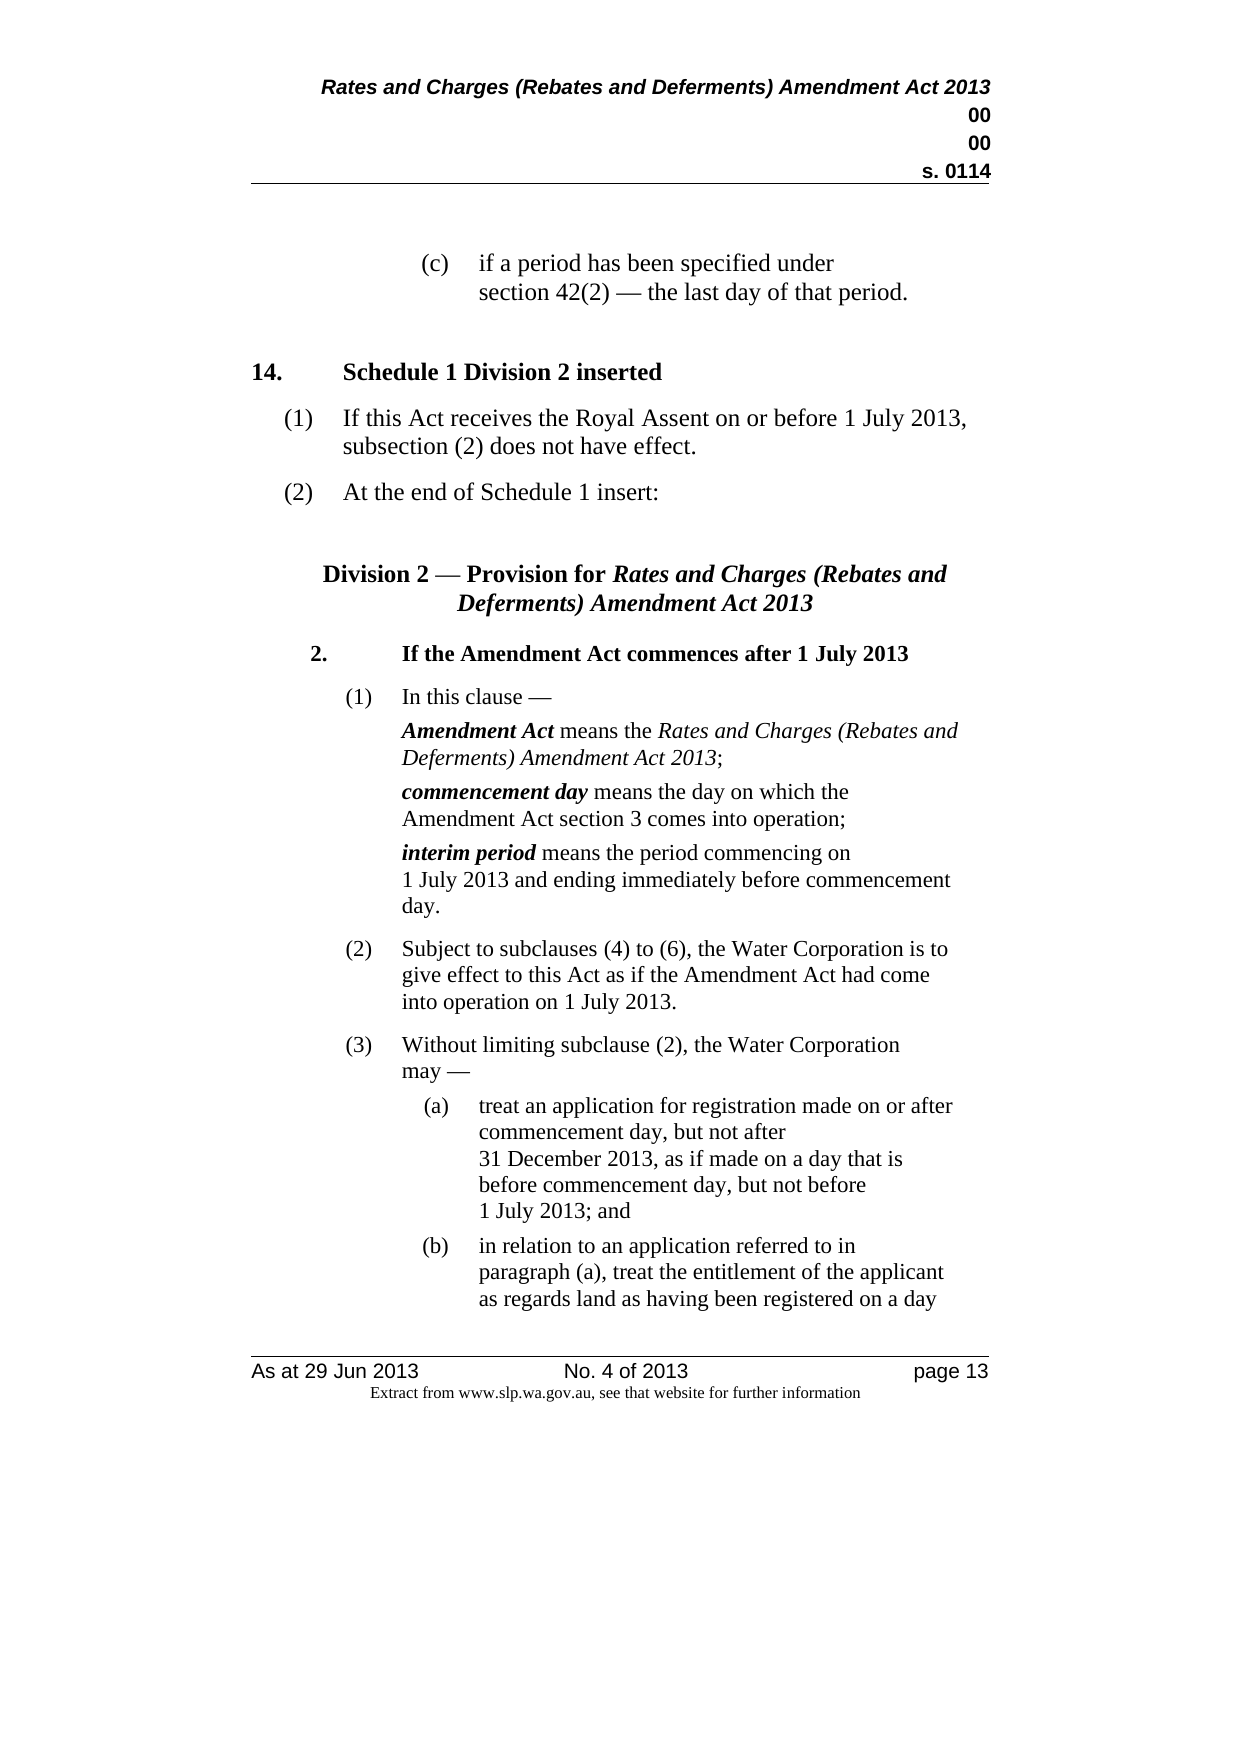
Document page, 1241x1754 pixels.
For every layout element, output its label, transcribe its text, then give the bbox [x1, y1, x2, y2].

text (3) Without limiting subclause (2), the Water Corporation may — [313, 1031, 959, 1084]
text (1) If this Act receives the Royal Assent on or before 1 July 2013, subsection (2) does not have effect. [251, 403, 989, 460]
text Amendment Act means the Rates and Charges (Rebates and Deferments) Amendment Act 2013; [369, 717, 959, 770]
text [390, 1232, 959, 1311]
text (1) In this clause — [313, 683, 959, 709]
text (2) Subject to subclauses (4) to (6), the Water Corporation is to give effect to this Act as if the Amendment Act had come into operation on 1 July 2013. [313, 935, 959, 1014]
subtitle Division 2 — Provision for Rates and Charges (Rebates and Deferments) Amendment Act 2013 [310, 559, 959, 617]
text (a) treat an application for registration made on or after commencement day, but not after 31 December 2013, as if made on a day that is before commencement day, but not before 1 July 2013; and [390, 1092, 959, 1224]
text (c) if a period has been specified under section 42(2) — the last day of that period. [390, 248, 959, 306]
text (2) At the end of Schedule 1 insert: [251, 477, 989, 506]
text commencement day means the day on which the Amendment Act section 3 comes into operation; [369, 778, 959, 831]
text interim period means the period commencing on 1 July 2013 and ending immediately before commencement day. [369, 839, 959, 918]
subtitle 14. Schedule 1 Division 2 inserted [251, 357, 989, 386]
subtitle 2. If the Amendment Act commences after 1 July 2013 [310, 640, 959, 666]
